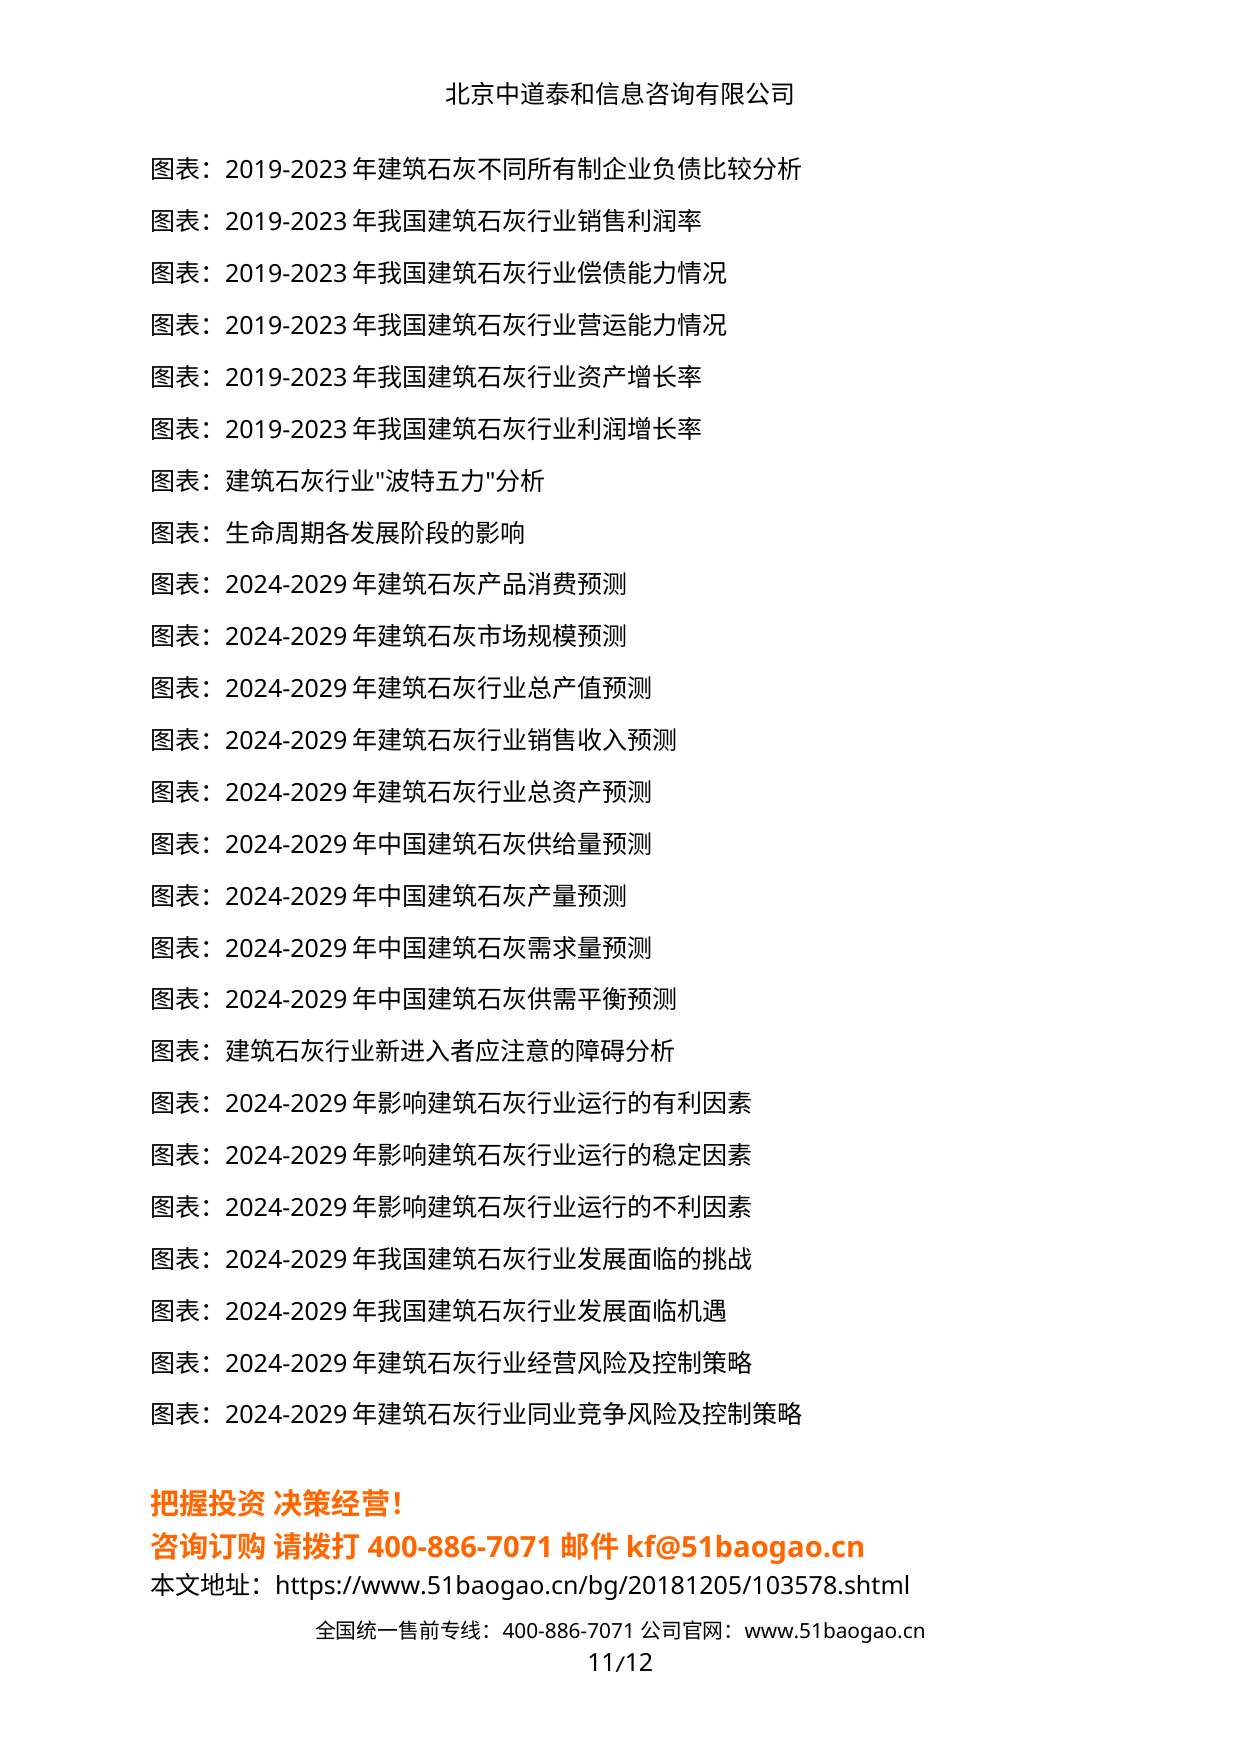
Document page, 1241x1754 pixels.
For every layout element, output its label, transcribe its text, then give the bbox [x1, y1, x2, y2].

text 图表：生命周期各发展阶段的影响 [150, 513, 1090, 549]
text 图表：2019-2023年我国建筑石灰行业利润增长率 [150, 409, 1090, 446]
text 图表：2024-2029年建筑石灰行业总资产预测 [150, 772, 1090, 809]
text 图表：建筑石灰行业"波特五力"分析 [150, 461, 1090, 497]
text 图表：2024-2029年建筑石灰行业经营风险及控制策略 [150, 1343, 1090, 1379]
text 图表：建筑石灰行业新进入者应注意的障碍分析 [150, 1032, 1090, 1068]
text 图表：2024-2029年影响建筑石灰行业运行的不利因素 [150, 1187, 1090, 1224]
text 图表：2019-2023年我国建筑石灰行业销售利润率 [150, 202, 1090, 238]
text 把握投资 决策经营！咨询订购 请拨打 400-886-7071 邮件 kf@51baogao.cn本文地址：https://www.51baogao.cn/bg/20181205/103578.shtml [150, 1447, 1090, 1602]
text 图表：2019-2023年建筑石灰不同所有制企业负债比较分析 [150, 150, 1090, 186]
text 图表：2024-2029年中国建筑石灰供需平衡预测 [150, 980, 1090, 1016]
text 图表：2024-2029年建筑石灰行业销售收入预测 [150, 721, 1090, 757]
text 图表：2024-2029年我国建筑石灰行业发展面临机遇 [150, 1291, 1090, 1327]
text 图表：2024-2029年建筑石灰产品消费预测 [150, 565, 1090, 601]
text 图表：2019-2023年我国建筑石灰行业资产增长率 [150, 357, 1090, 394]
text 图表：2019-2023年我国建筑石灰行业营运能力情况 [150, 306, 1090, 342]
text 图表：2024-2029年中国建筑石灰产量预测 [150, 876, 1090, 912]
text 图表：2024-2029年中国建筑石灰供给量预测 [150, 824, 1090, 861]
text 图表：2024-2029年影响建筑石灰行业运行的稳定因素 [150, 1136, 1090, 1172]
text 图表：2024-2029年建筑石灰行业总产值预测 [150, 669, 1090, 705]
text 图表：2024-2029年建筑石灰行业同业竞争风险及控制策略 [150, 1395, 1090, 1431]
text 图表：2024-2029年影响建筑石灰行业运行的有利因素 [150, 1084, 1090, 1120]
text 图表：2024-2029年中国建筑石灰需求量预测 [150, 928, 1090, 964]
text 图表：2019-2023年我国建筑石灰行业偿债能力情况 [150, 254, 1090, 290]
text 图表：2024-2029年建筑石灰市场规模预测 [150, 617, 1090, 653]
text 图表：2024-2029年我国建筑石灰行业发展面临的挑战 [150, 1239, 1090, 1276]
